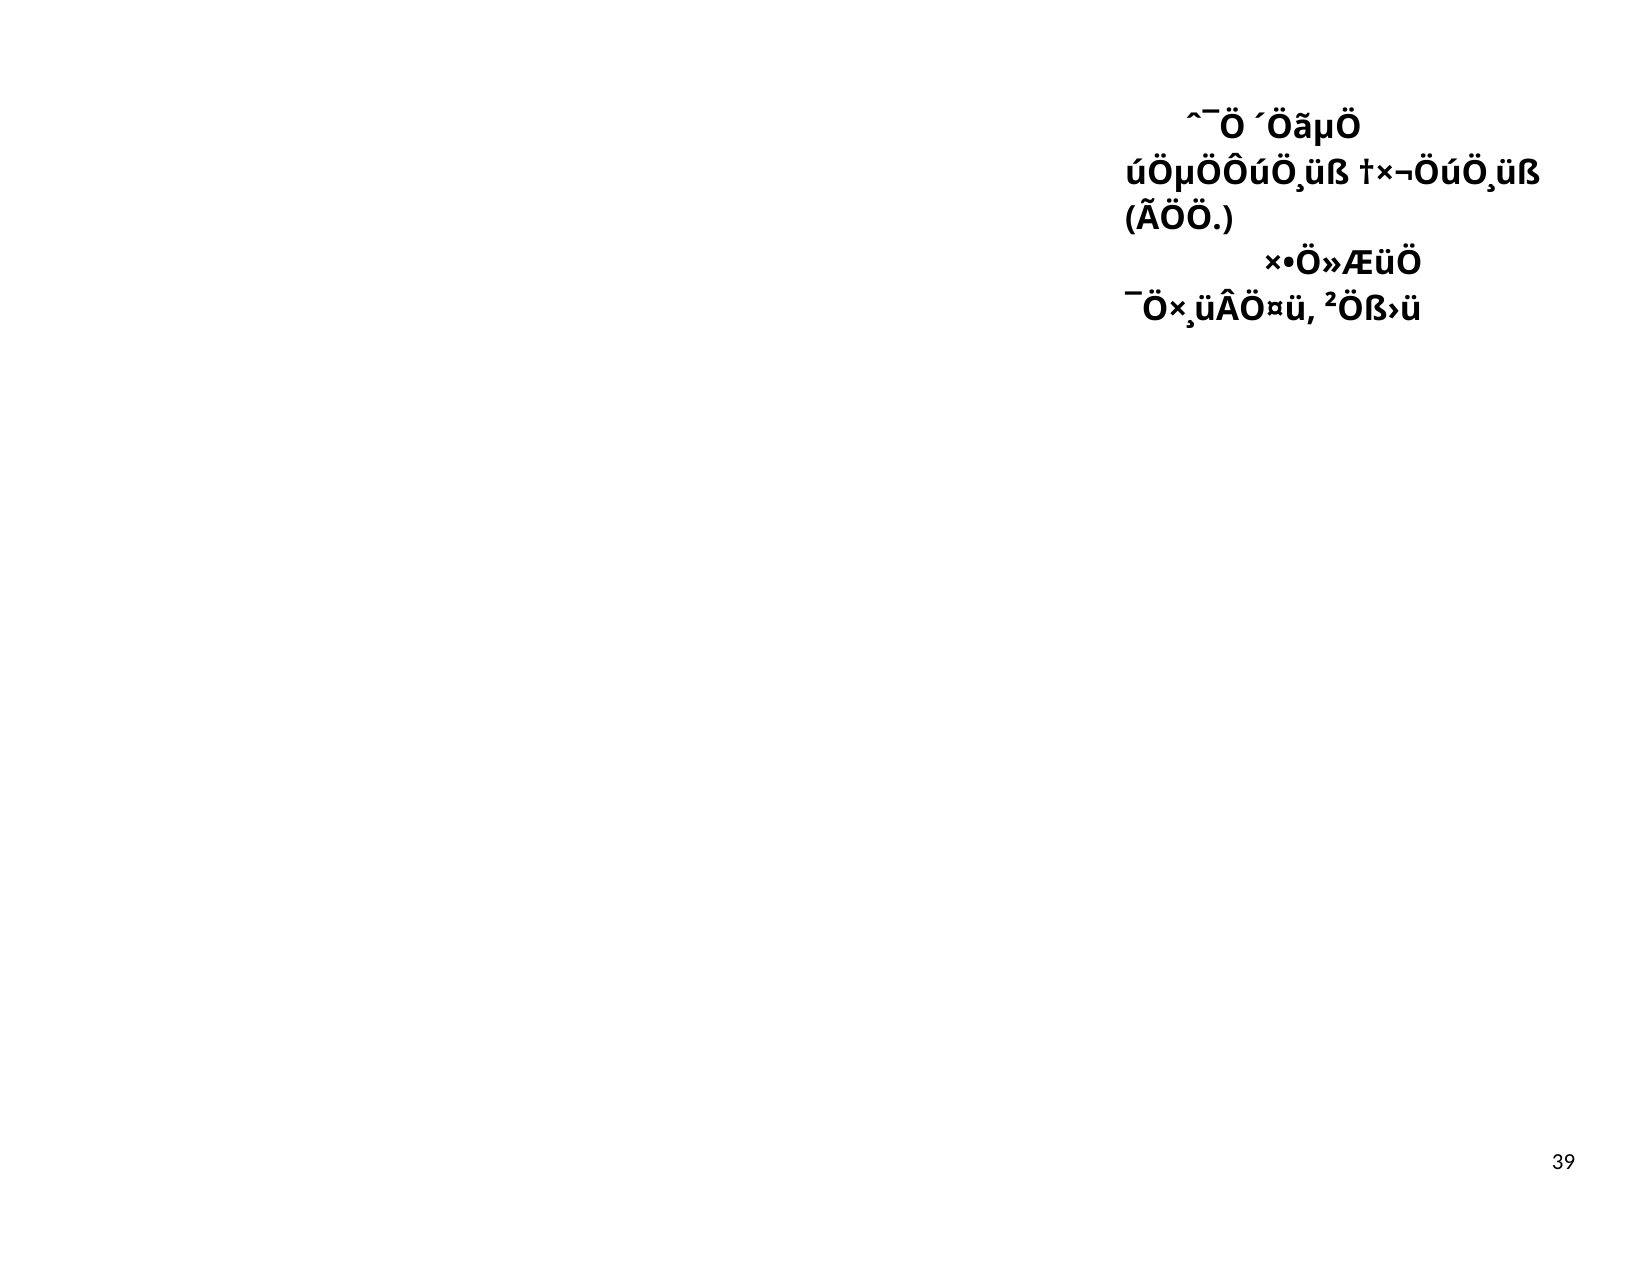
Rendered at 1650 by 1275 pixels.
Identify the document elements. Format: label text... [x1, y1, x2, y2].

text ×•Ö»ÆüÖ ¯Ö×¸üÂÖ¤ü, ²Öß›ü [1125, 239, 1575, 330]
text ˆ¯Ö ´ÖãµÖ úÖµÖÔúÖ¸üß †×¬ÖúÖ¸üß (ÃÖÖ.) [1125, 103, 1575, 239]
